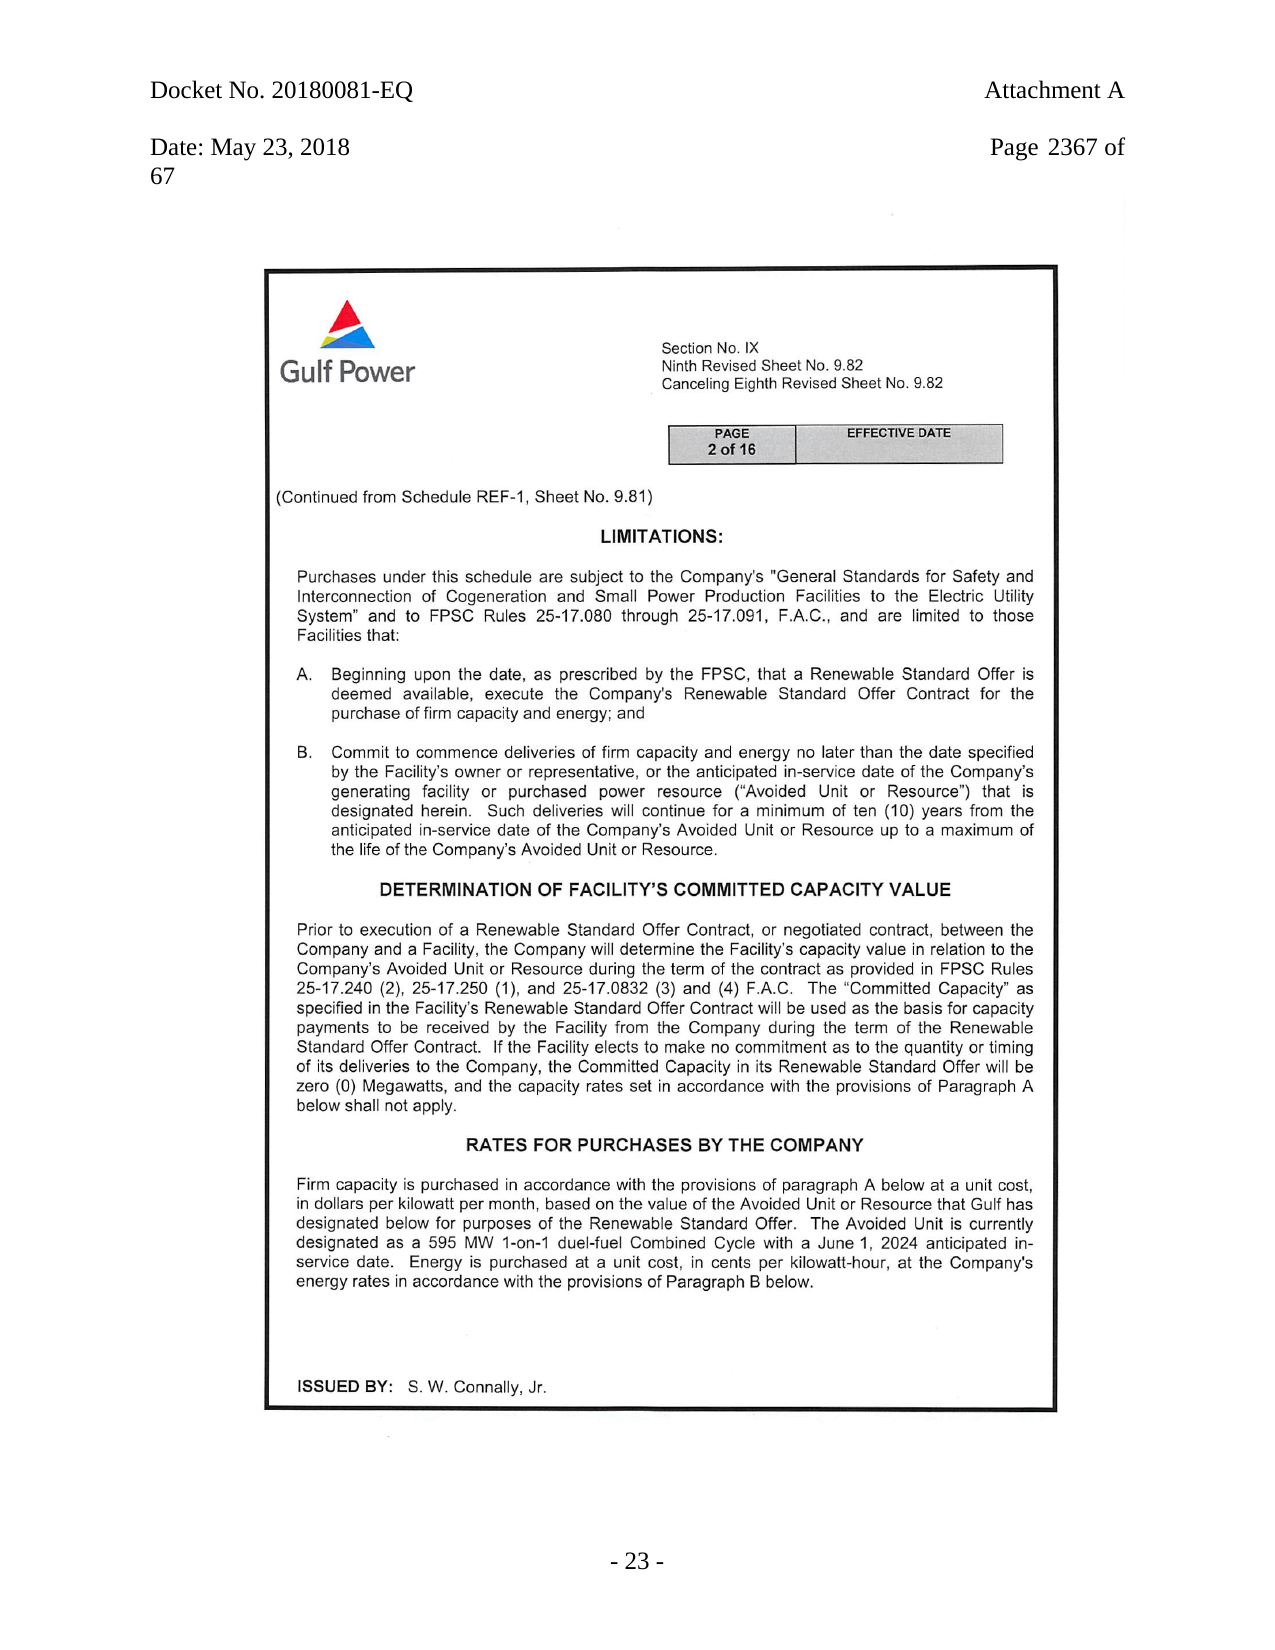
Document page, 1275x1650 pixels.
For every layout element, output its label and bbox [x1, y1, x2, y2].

picture [150, 190, 1125, 1459]
